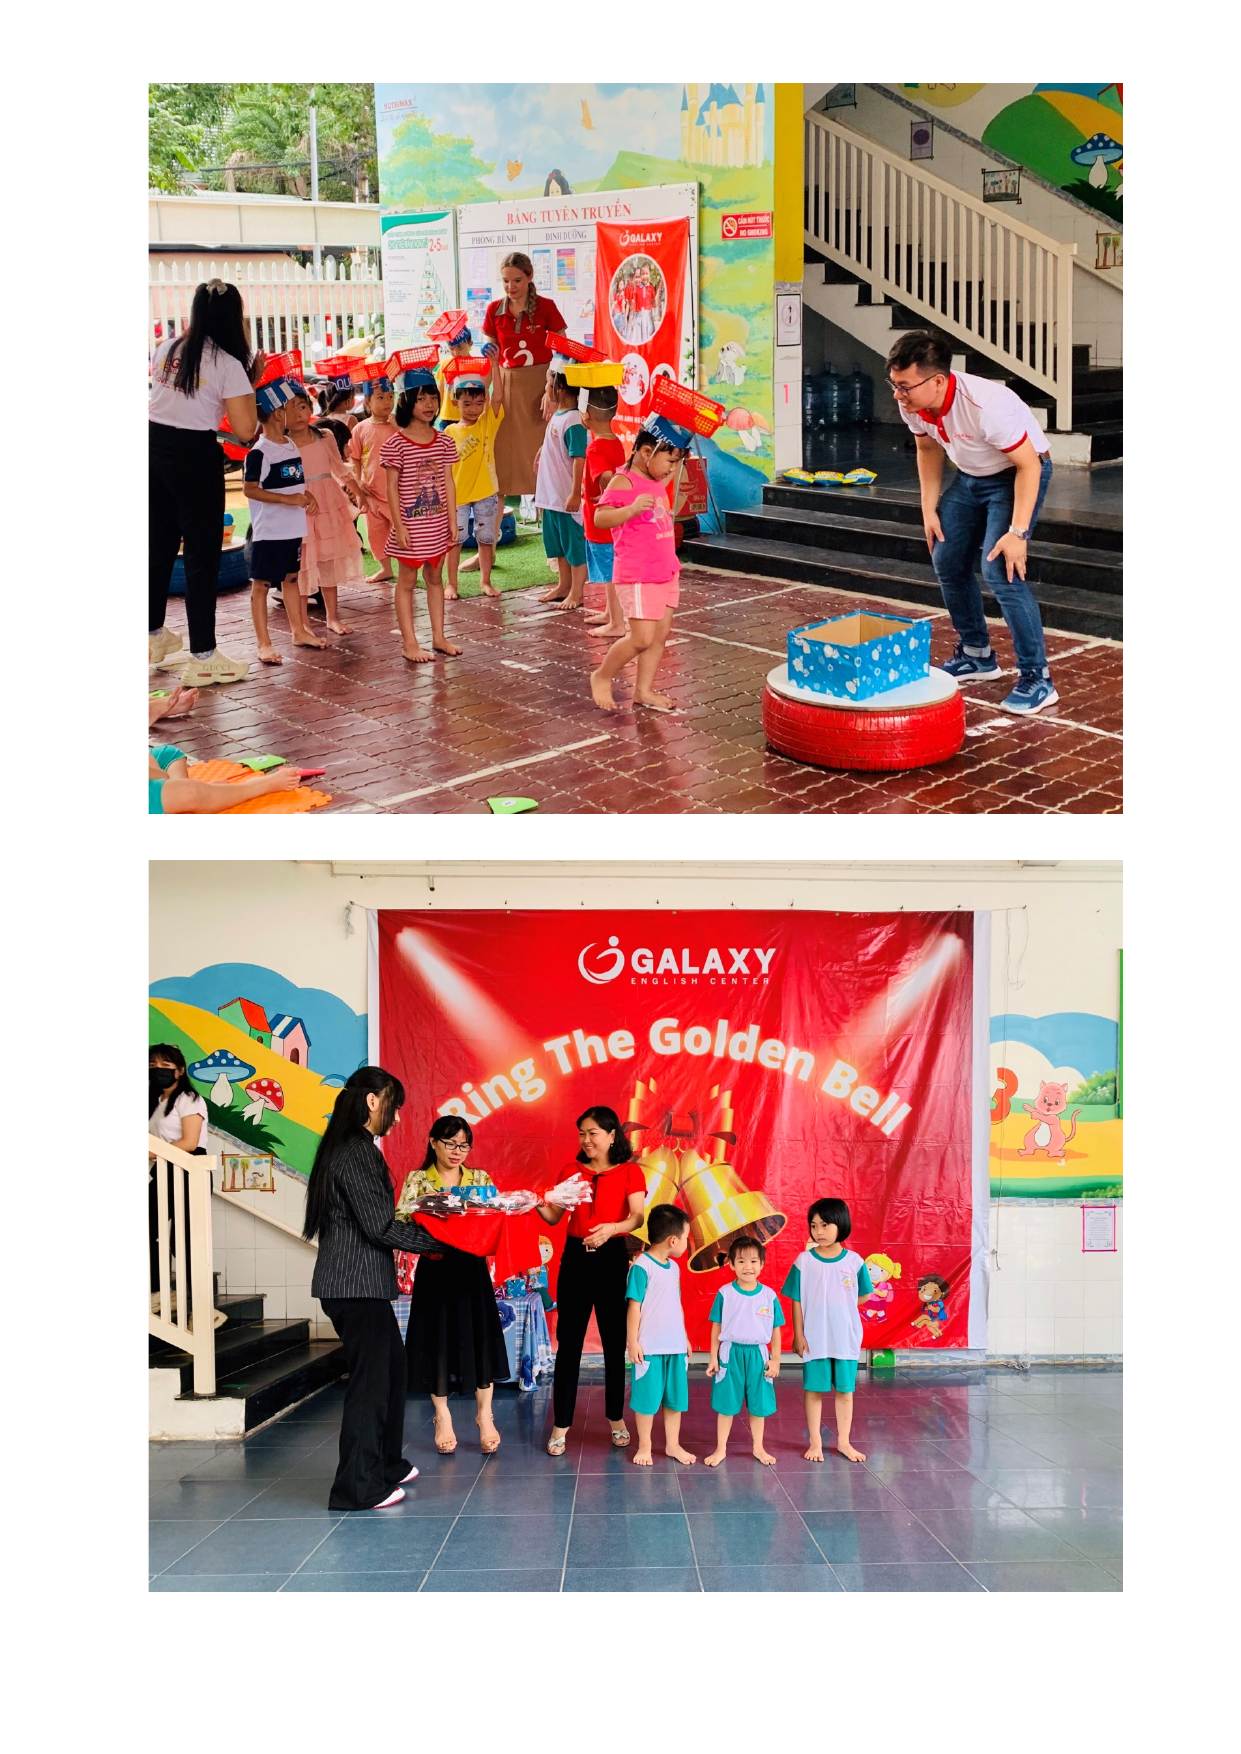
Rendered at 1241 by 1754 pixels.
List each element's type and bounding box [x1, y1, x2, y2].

picture [148, 860, 1123, 1592]
picture [148, 83, 1123, 814]
